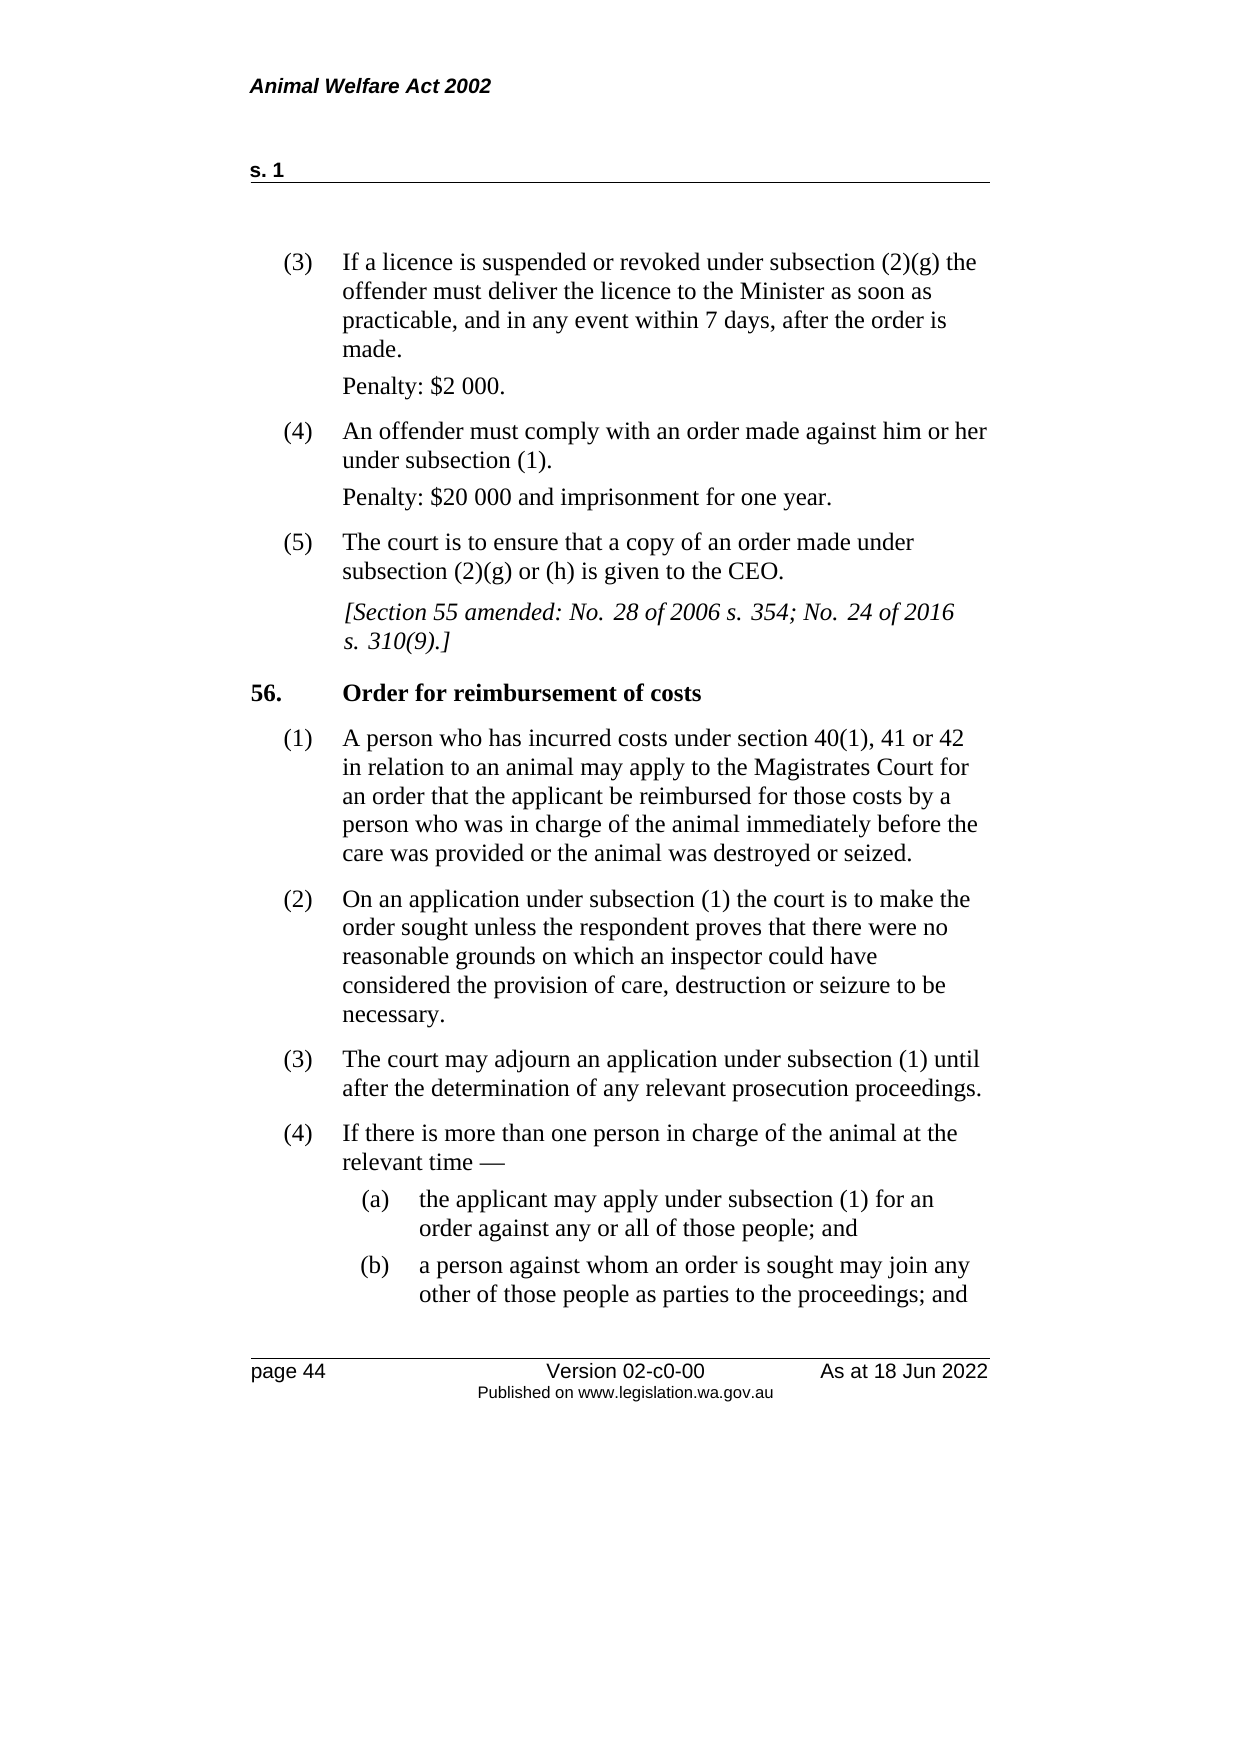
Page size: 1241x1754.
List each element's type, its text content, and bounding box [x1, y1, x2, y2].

text Penalty: $20 000 and imprisonment for one year. [251, 482, 990, 511]
text (3) The court may adjourn an application under subsection (1) until after the determination of any relevant prosecution proceedings. [251, 1044, 990, 1102]
text (4) An offender must comply with an order made against him or her under subsection (1). [251, 416, 990, 474]
text [Section 55 amended: No. 28 of 2006 s. 354; No. 24 of 2016 s. 310(9).] [251, 597, 990, 655]
text (3) If a licence is suspended or revoked under subsection (2)(g) the offender must deliver the licence to the Minister as soon as practicable, and in any event within 7 days, after the order is made. [251, 247, 990, 362]
subtitle 56. Order for reimbursement of costs [251, 678, 990, 707]
text (a) the applicant may apply under subsection (1) for an order against any or all of those people; and [251, 1184, 990, 1242]
text (4) If there is more than one person in charge of the animal at the relevant time — [251, 1118, 990, 1176]
text (5) The court is to ensure that a copy of an order made under subsection (2)(g) or (h) is given to the CEO. [251, 527, 990, 585]
text Penalty: $2 000. [251, 371, 990, 399]
text (b) a person against whom an order is sought may join any other of those people as parties to the proceedings; and [251, 1250, 990, 1307]
text (1) A person who has incurred costs under section 40(1), 41 or 42 in relation to an animal may apply to the Magistrates Court for an order that the applicant be reimbursed for those costs by a person who was in charge of the animal immediately before the care was provided or the animal was destroyed or seized. [251, 723, 990, 867]
text (2) On an application under subsection (1) the court is to make the order sought unless the respondent proves that there were no reasonable grounds on which an inspector could have considered the provision of care, destruction or seizure to be necessary. [251, 884, 990, 1027]
